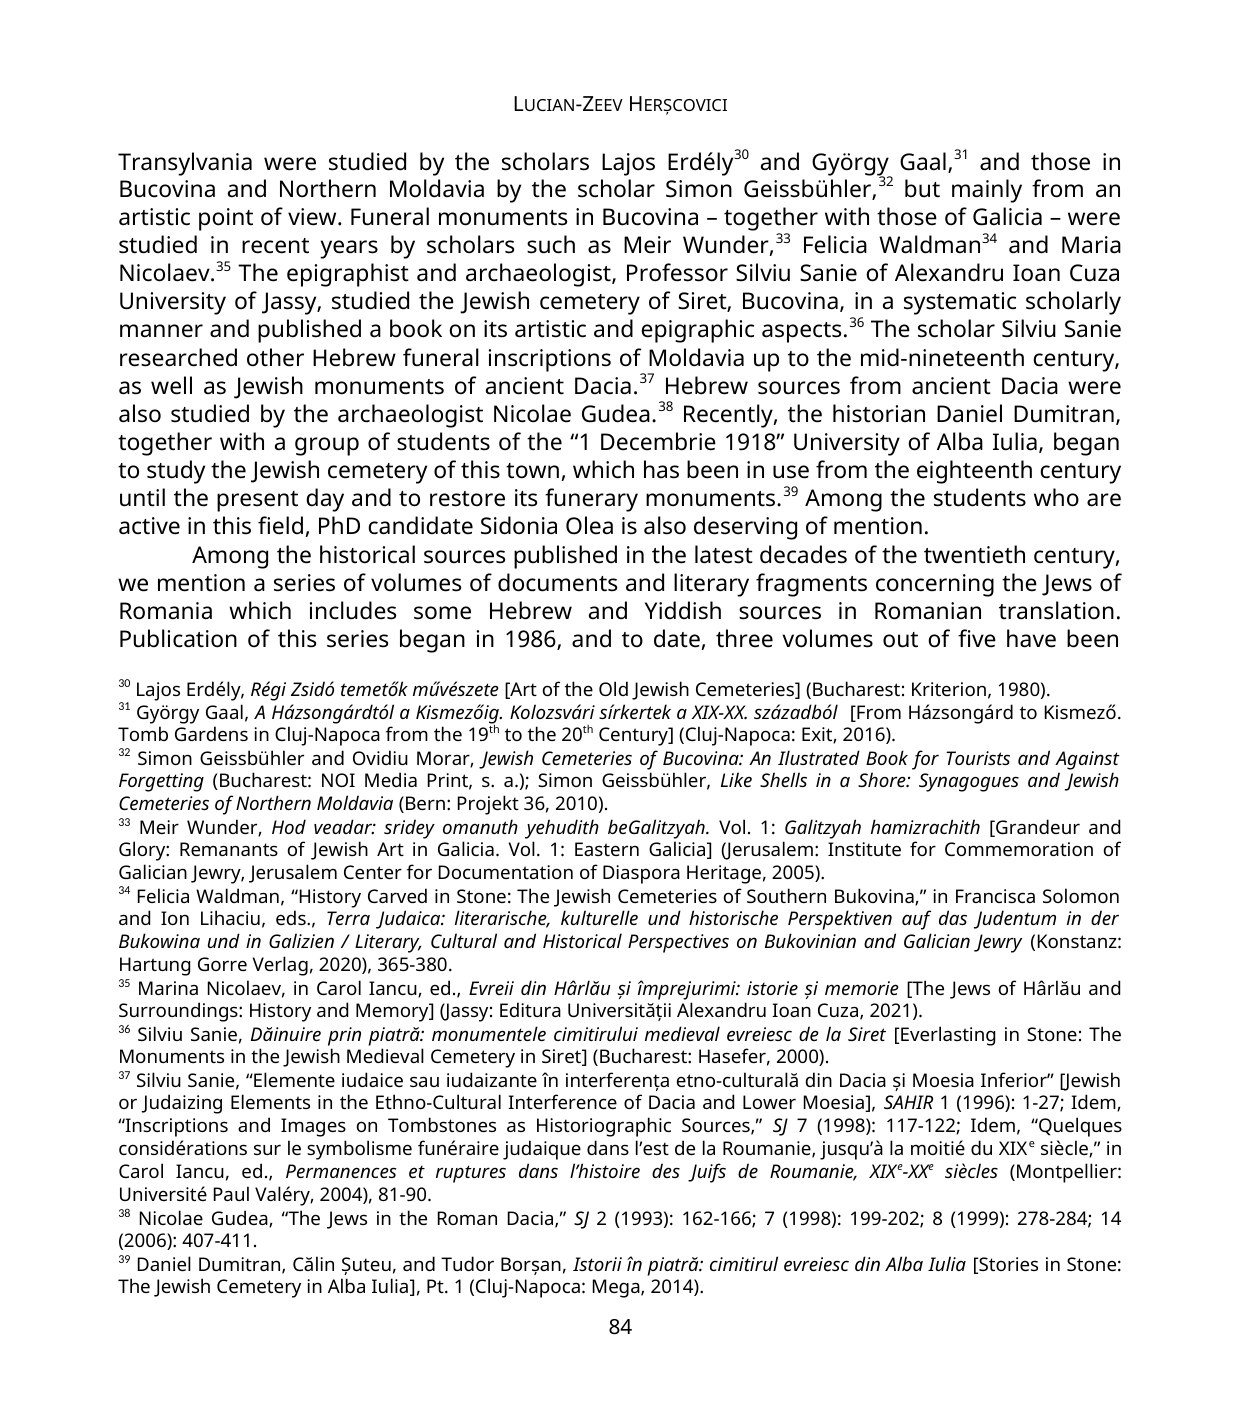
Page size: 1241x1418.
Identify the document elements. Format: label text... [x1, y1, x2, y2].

text After World War II, some researchers began scholarly research into Hebrew, Aramaic, Yiddish, and Judeo-Spanish sources. An important field of research was that of funeral inscriptions. In 1965, the historian Lazăr Rosenbaum (Eliezer Ilan) and – after he was arrested for political (Zionist) reasons and left Romania – the Hebraist Athanase Negoiță, a professor at the Theological Institute of Bucharest, prepared an edition of Hebrew inscriptions from the old Jewish cemetery of Bucharest, published in a collection of medieval inscriptions from that city edited by the historian Alexandru Elian. The name of Lazăr Rosenbaum was erased for political reasons. This edition was based on older copies of Hebrew funeral inscriptions preserved in the archives of the Federation of the Jewish Communities of Romania. The scholar Itzhak Schwartz-Kara (I. Kara) published some funeral inscriptions from the eighteenth and nineteenth centuries from the Jewish cemeteries in Piatra Neamț, Dorohoi, Botoșani and Bacău – and in 1994, together with the archaeologist Stela Cheptea, he published funeral inscriptions from the old Jewish cemetery of Jassy and some Hebrew inscriptions from synagogues in the same town. The scholar Itzhak Schwartz-Kara mentioned other Hebrew and Yiddish sources, such as commercial correspondence and various rabbinical consultations. References to rabbinic consultations with Jews in the Romanian Principalities were also mentioned by other historians. Notices and studies which mentioned Hebrew and Yiddish sources were published by Itzhak Schwartz-Kara in Romanian or Yiddish in the periodicals Revista Cultului Mozaic and Bukarester Shriftn, both published in Bucharest in the 1970s and 1980s. Itzhak Schwartz-Kara also introduced the method of comparative research of Hebrew, Aramaic and Yiddish sources concerning the history of the Jews of Romania and concerning Romania itself. Funeral monuments in Transylvania were studied by the scholars Lajos Erdély and György Gaal, and those in Bucovina and Northern Moldavia by the scholar Simon Geissbühler, but mainly from an artistic point of view. Funeral monuments in Bucovina – together with those of Galicia – were studied in recent years by scholars such as Meir Wunder, Felicia Waldman and Maria Nicolaev. The epigraphist and archaeologist, Professor Silviu Sanie of Alexandru Ioan Cuza University of Jassy, studied the Jewish cemetery of Siret, Bucovina, in a systematic scholarly manner and published a book on its artistic and epigraphic aspects. The scholar Silviu Sanie researched other Hebrew funeral inscriptions of Moldavia up to the mid-nineteenth century, as well as Jewish monuments of ancient Dacia. Hebrew sources from ancient Dacia were also studied by the archaeologist Nicolae Gudea. Recently, the historian Daniel Dumitran, together with a group of students of the “1 Decembrie 1918” University of Alba Iulia, began to study the Jewish cemetery of this town, which has been in use from the eighteenth century until the present day and to restore its funerary monuments. Among the students who are active in this field, PhD candidate Sidonia Olea is also deserving of mention. [118, 148, 1122, 541]
text Among the historical sources published in the latest decades of the twentieth century, we mention a series of volumes of documents and literary fragments concerning the Jews of Romania which includes some Hebrew and Yiddish sources in Romanian translation. Publication of this series began in 1986, and to date, three volumes out of five have been published. Its editors are Victor Eskenasy, Mihai Spielman, Lya Benjamin and Ladislau Gyémánt (concerning the Hebrew documentation they were helped by the scholar Itzhak Schwartz-Kara). Some Hebrew documents and literary sources on the relations between the Jews of the Romanian Principalities and Palestine in the sixteenth to eighteenth centuries have been published in Romanian translation. Some literary fragments about the Carpatho-Danubian region in the tenth to twelfth centuries were also published. Some fragments of sixteenth-century Hebrew chronicles concerning the Romanian countries and territory have been published in Romanian translation, and others are awaiting publication. [118, 541, 1122, 654]
